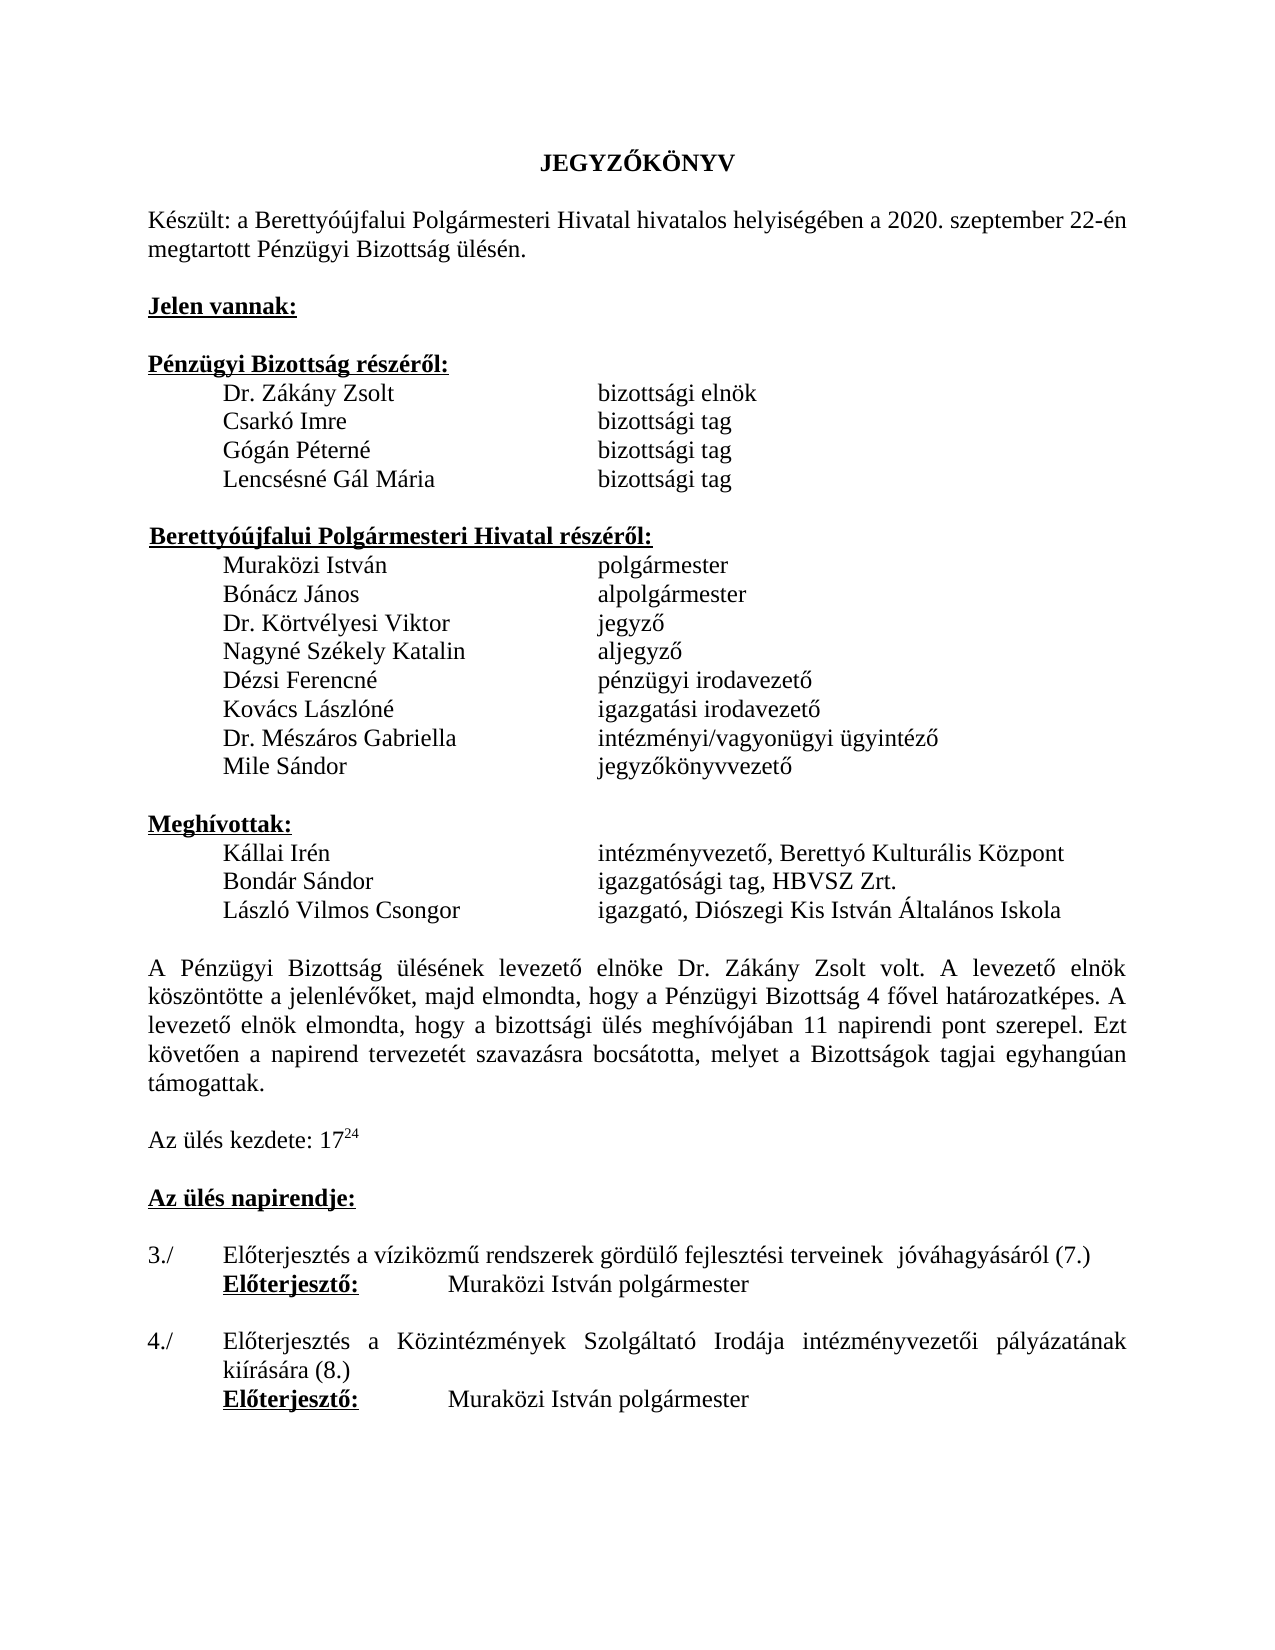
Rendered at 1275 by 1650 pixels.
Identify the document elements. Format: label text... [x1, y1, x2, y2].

text Dézsi Ferencné pénzügyi irodavezető [148, 665, 1127, 694]
text Készült: a Berettyóújfalui Polgármesteri Hivatal hivatalos helyiségében a 2020. szeptember 22-én megtartott Pénzügyi Bizottság ülésén. [148, 205, 1127, 263]
text Lencsésné Gál Mária bizottsági tag [148, 464, 1127, 493]
text Kovács Lászlóné igazgatási irodavezető [148, 694, 1127, 723]
text Gógán Péterné bizottsági tag [148, 435, 1127, 464]
text Az ülés kezdete: 1724 [148, 1125, 1127, 1154]
text JEGYZŐKÖNYV [148, 148, 1127, 176]
text Dr. Zákány Zsolt bizottsági elnök [148, 378, 1127, 406]
text 3./ Előterjesztés a víziközmű rendszerek gördülő fejlesztési terveinek jóváhagyásáról (7.) [148, 1240, 1127, 1269]
text Kállai Irén intézményvezető, Berettyó Kulturális Központ [148, 838, 1127, 866]
text Bónácz János alpolgármester [148, 579, 1127, 608]
text A Pénzügyi Bizottság ülésének levezető elnöke Dr. Zákány Zsolt volt. A levezető elnök köszöntötte a jelenlévőket, majd elmondta, hogy a Pénzügyi Bizottság 4 fővel határozatképes. A levezető elnök elmondta, hogy a bizottsági ülés meghívójában 11 napirendi pont szerepel. Ezt követően a napirend tervezetét szavazásra bocsátotta, melyet a Bizottságok tagjai egyhangúan támogattak. [148, 953, 1127, 1096]
text Jelen vannak: [148, 291, 1127, 320]
text Előterjesztő: Muraközi István polgármester [73, 1384, 1127, 1413]
text Muraközi István polgármester [148, 550, 1127, 579]
text Pénzügyi Bizottság részéről: [148, 349, 1127, 378]
text 4./ Előterjesztés a Közintézmények Szolgáltató Irodája intézményvezetői pályázatának kiírására (8.) [147, 1326, 1127, 1384]
text Az ülés napirendje: [148, 1183, 1127, 1211]
text László Vilmos Csongor igazgató, Diószegi Kis István Általános Iskola [148, 895, 1127, 924]
text Dr. Mészáros Gabriella intézményi/vagyonügyi ügyintéző [148, 723, 1127, 751]
text Csarkó Imre bizottsági tag [148, 406, 1127, 435]
text Mile Sándor jegyzőkönyvvezető [148, 751, 1127, 780]
text Dr. Körtvélyesi Viktor jegyző [148, 608, 1127, 636]
text Nagyné Székely Katalin aljegyző [148, 636, 1127, 665]
text Berettyóújfalui Polgármesteri Hivatal részéről: [148, 521, 1127, 550]
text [148, 1269, 1127, 1298]
text Meghívottak: [148, 809, 1127, 838]
text Bondár Sándor igazgatósági tag, HBVSZ Zrt. [148, 866, 1127, 895]
